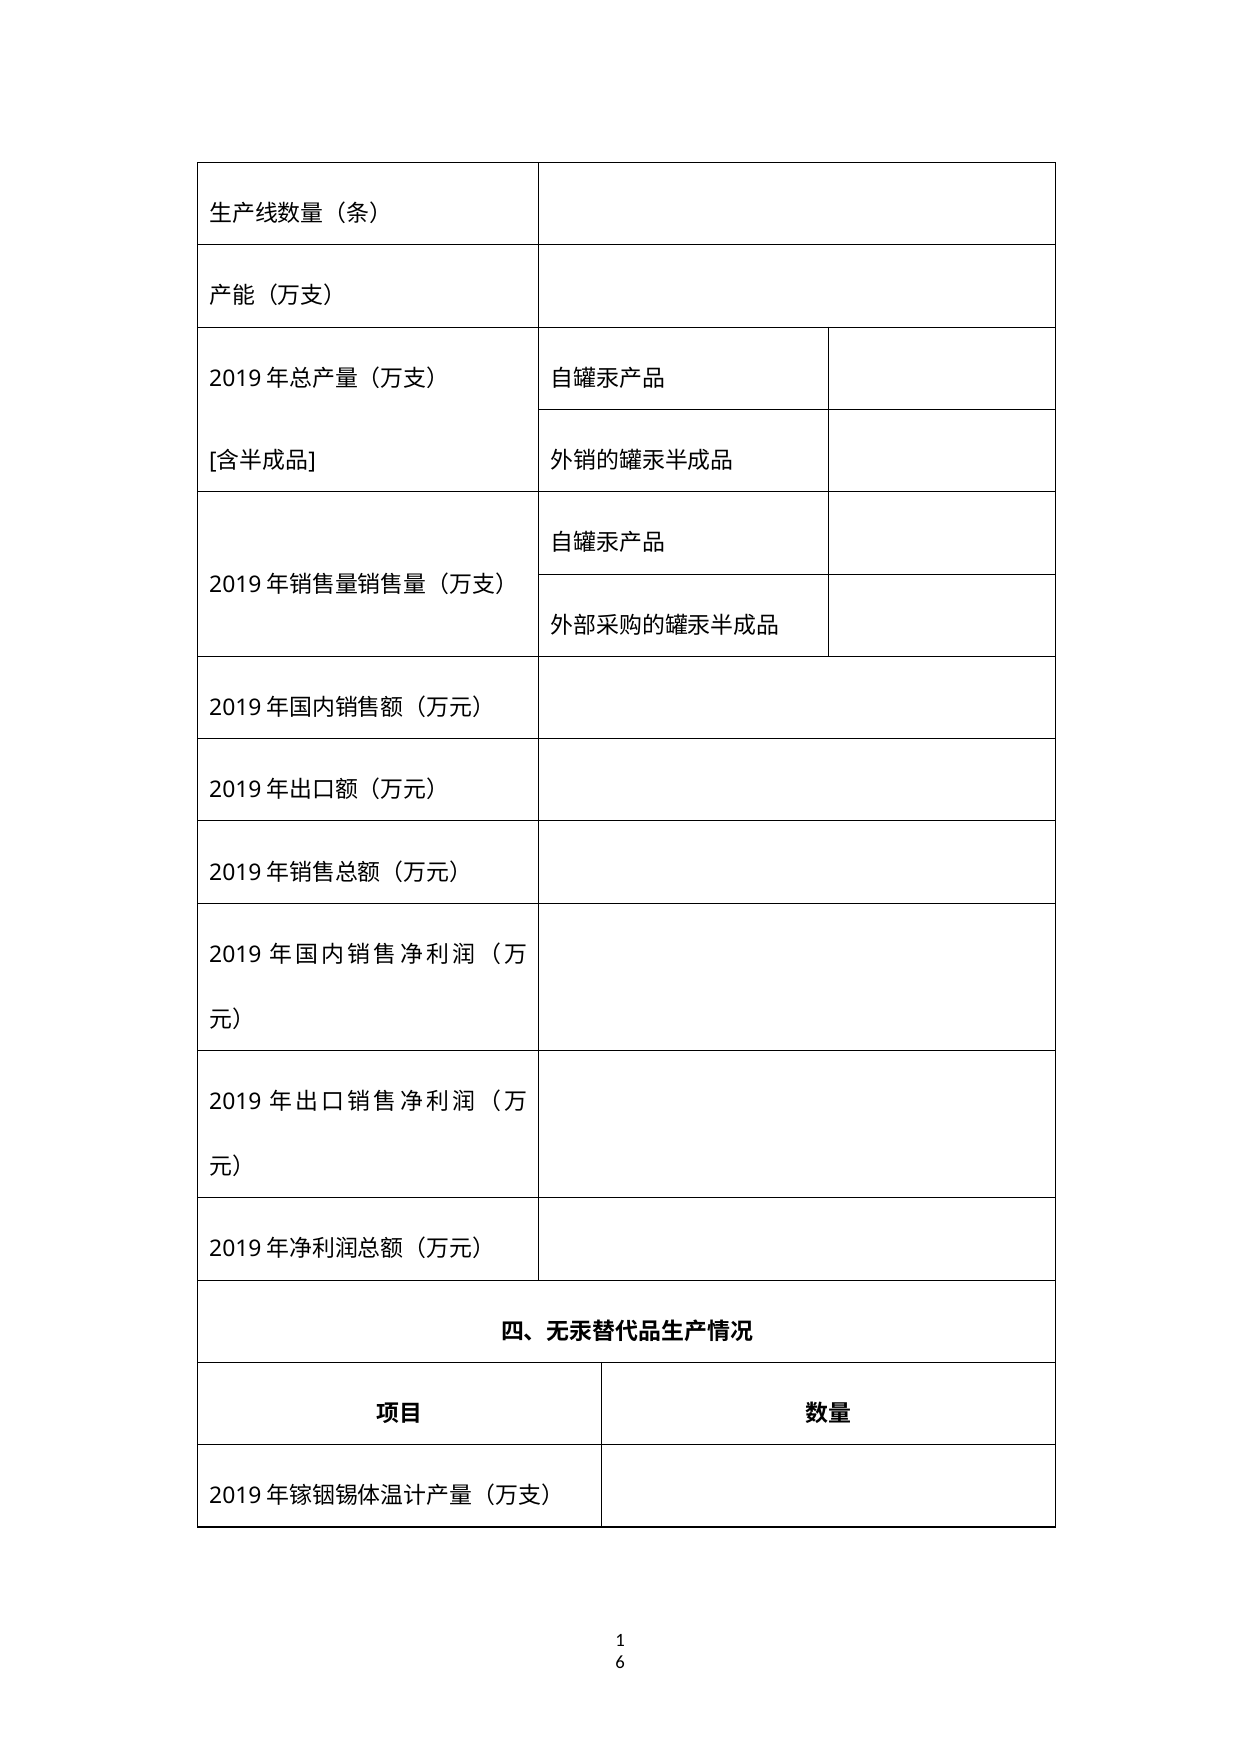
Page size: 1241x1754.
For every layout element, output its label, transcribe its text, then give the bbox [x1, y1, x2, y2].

table_cell [602, 1445, 1055, 1526]
table_cell 项目 [198, 1363, 601, 1444]
table_cell [539, 1051, 1055, 1197]
table_cell [829, 492, 1055, 573]
table_cell 2019年国内销售额（万元） [198, 657, 538, 738]
table_cell [829, 410, 1055, 491]
table_cell 外部采购的罐汞半成品 [539, 575, 828, 656]
table_cell 2019年出口额（万元） [198, 739, 538, 820]
table_cell [829, 575, 1055, 656]
table_cell [539, 245, 1055, 327]
table_cell [539, 1198, 1055, 1279]
table_cell [539, 821, 1055, 903]
table_cell [539, 904, 1055, 1050]
table_cell 2019年净利润总额（万元） [198, 1198, 538, 1279]
table_cell 2019年销售量销售量（万支） [198, 492, 538, 656]
table_cell 外销的罐汞半成品 [539, 410, 828, 491]
table_cell 产能（万支） [198, 245, 538, 327]
table_cell 生产线数量（条） [198, 163, 538, 244]
table_cell [539, 739, 1055, 820]
table_cell 2019年销售总额（万元） [198, 821, 538, 903]
table_cell [539, 657, 1055, 738]
table_cell 自罐汞产品 [539, 492, 828, 573]
table_cell 2019年国内销售净利润（万元） [198, 904, 538, 1050]
table_cell 数量 [602, 1363, 1055, 1444]
table_cell 2019年出口销售净利润（万元） [198, 1051, 538, 1197]
table_cell 自罐汞产品 [539, 328, 828, 409]
table_cell 2019年镓铟锡体温计产量（万支） [198, 1445, 601, 1526]
table_cell [539, 163, 1055, 244]
table_cell [829, 328, 1055, 409]
table_cell 2019年总产量（万支） [含半成品] [198, 328, 538, 491]
table_cell 四、无汞替代品生产情况 [198, 1281, 1055, 1362]
